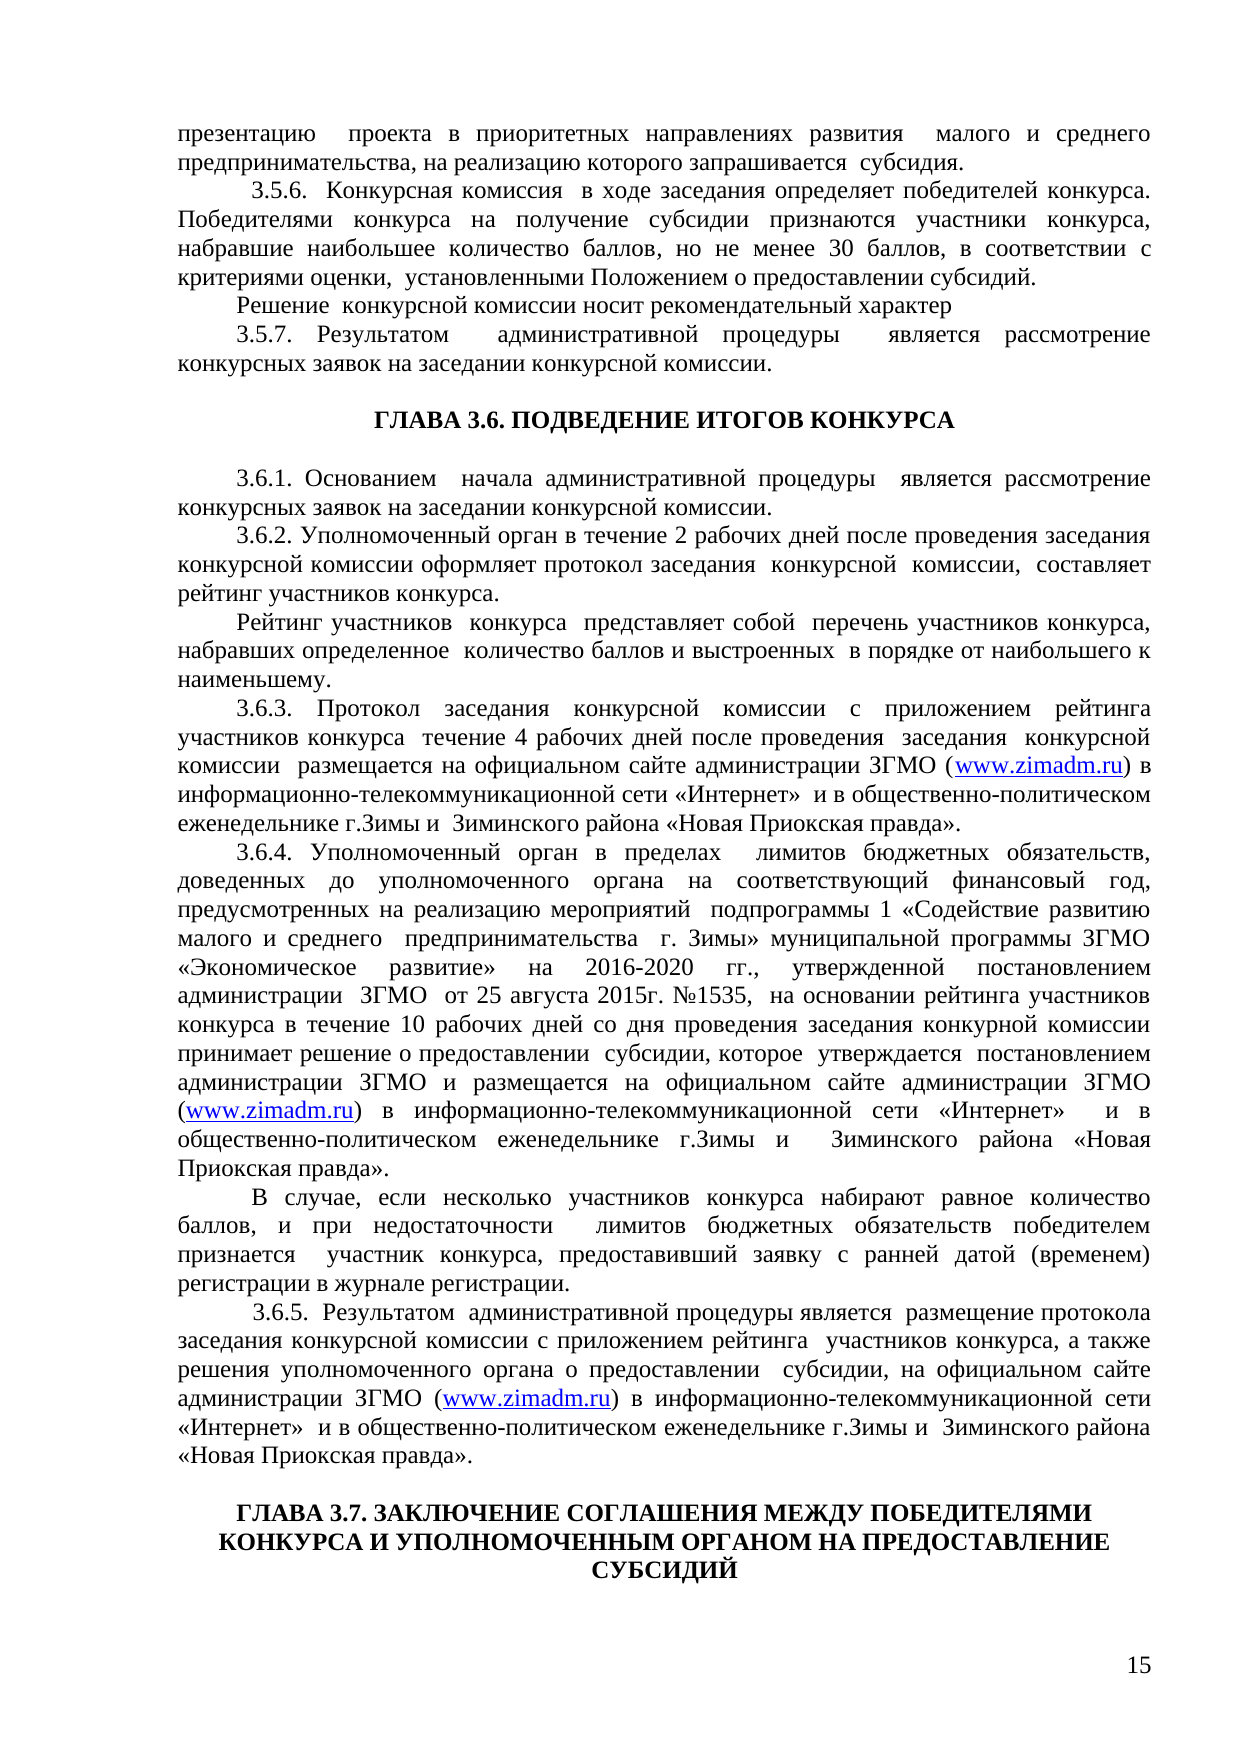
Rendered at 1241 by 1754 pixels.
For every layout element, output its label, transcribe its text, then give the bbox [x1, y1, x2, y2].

text ГЛАВА 3.6. ПОДВЕДЕНИЕ ИТОГОВ КОНКУРСА [177, 406, 1152, 434]
text 3.5.7. Результатом административной процедуры является рассмотрение конкурсных заявок на заседании конкурсной комиссии. [177, 319, 1152, 377]
text 3.6.4. Уполномоченный орган в пределах лимитов бюджетных обязательств, доведенных до уполномоченного органа на соответствующий финансовый год, предусмотренных на реализацию мероприятий подпрограммы 1 «Содействие развитию малого и среднего предпринимательства г. Зимы» муниципальной программы ЗГМО «Экономическое развитие» на 2016-2020 гг., утвержденной постановлением администрации ЗГМО от 25 августа 2015г. №1535, на основании рейтинга участников конкурса в течение 10 рабочих дней со дня проведения заседания конкурной комиссии принимает решение о предоставлении субсидии, которое утверждается постановлением администрации ЗГМО и размещается на официальном сайте администрации ЗГМО (www.zimadm.ru) в информационно-телекоммуникационной сети «Интернет» и в общественно-политическом еженедельнике г.Зимы и Зиминского района «Новая Приокская правда». [177, 837, 1152, 1182]
text Рейтинг участников конкурса представляет собой перечень участников конкурса, набравших определенное количество баллов и выстроенных в порядке от наибольшего к наименьшему. [177, 607, 1152, 693]
text 3.6.3. Протокол заседания конкурсной комиссии с приложением рейтинга участников конкурса течение 4 рабочих дней после проведения заседания конкурсной комиссии размещается на официальном сайте администрации ЗГМО (www.zimadm.ru) в информационно-телекоммуникационной сети «Интернет» и в общественно-политическом еженедельнике г.Зимы и Зиминского района «Новая Приокская правда». [177, 693, 1152, 837]
text В случае, если несколько участников конкурса набирают равное количество баллов, и при недостаточности лимитов бюджетных обязательств победителем признается участник конкурса, предоставивший заявку с ранней датой (временем) регистрации в журнале регистрации. [177, 1182, 1152, 1297]
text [177, 118, 1152, 176]
text 3.6.1. Основанием начала административной процедуры является рассмотрение конкурсных заявок на заседании конкурсной комиссии. [177, 463, 1152, 521]
text Решение конкурсной комиссии носит рекомендательный характер [177, 291, 1152, 319]
text ГЛАВА 3.7. ЗАКЛЮЧЕНИЕ СОГЛАШЕНИЯ МЕЖДУ ПОБЕДИТЕЛЯМИ КОНКУРСА И УПОЛНОМОЧЕННЫМ ОРГАНОМ НА ПРЕДОСТАВЛЕНИЕ СУБСИДИЙ [177, 1498, 1152, 1584]
text 3.5.6. Конкурсная комиссия в ходе заседания определяет победителей конкурса. Победителями конкурса на получение субсидии признаются участники конкурса, набравшие наибольшее количество баллов, но не менее 30 баллов, в соответствии c критериями оценки, установленными Положением о предоставлении субсидий. [177, 176, 1152, 291]
text 3.6.2. Уполномоченный орган в течение 2 рабочих дней после проведения заседания конкурсной комиссии оформляет протокол заседания конкурсной комиссии, составляет рейтинг участников конкурса. [177, 521, 1152, 607]
text 3.6.5. Результатом административной процедуры является размещение протокола заседания конкурсной комиссии с приложением рейтинга участников конкурса, а также решения уполномоченного органа о предоставлении субсидии, на официальном сайте администрации ЗГМО (www.zimadm.ru) в информационно-телекоммуникационной сети «Интернет» и в общественно-политическом еженедельнике г.Зимы и Зиминского района «Новая Приокская правда». [177, 1297, 1152, 1469]
